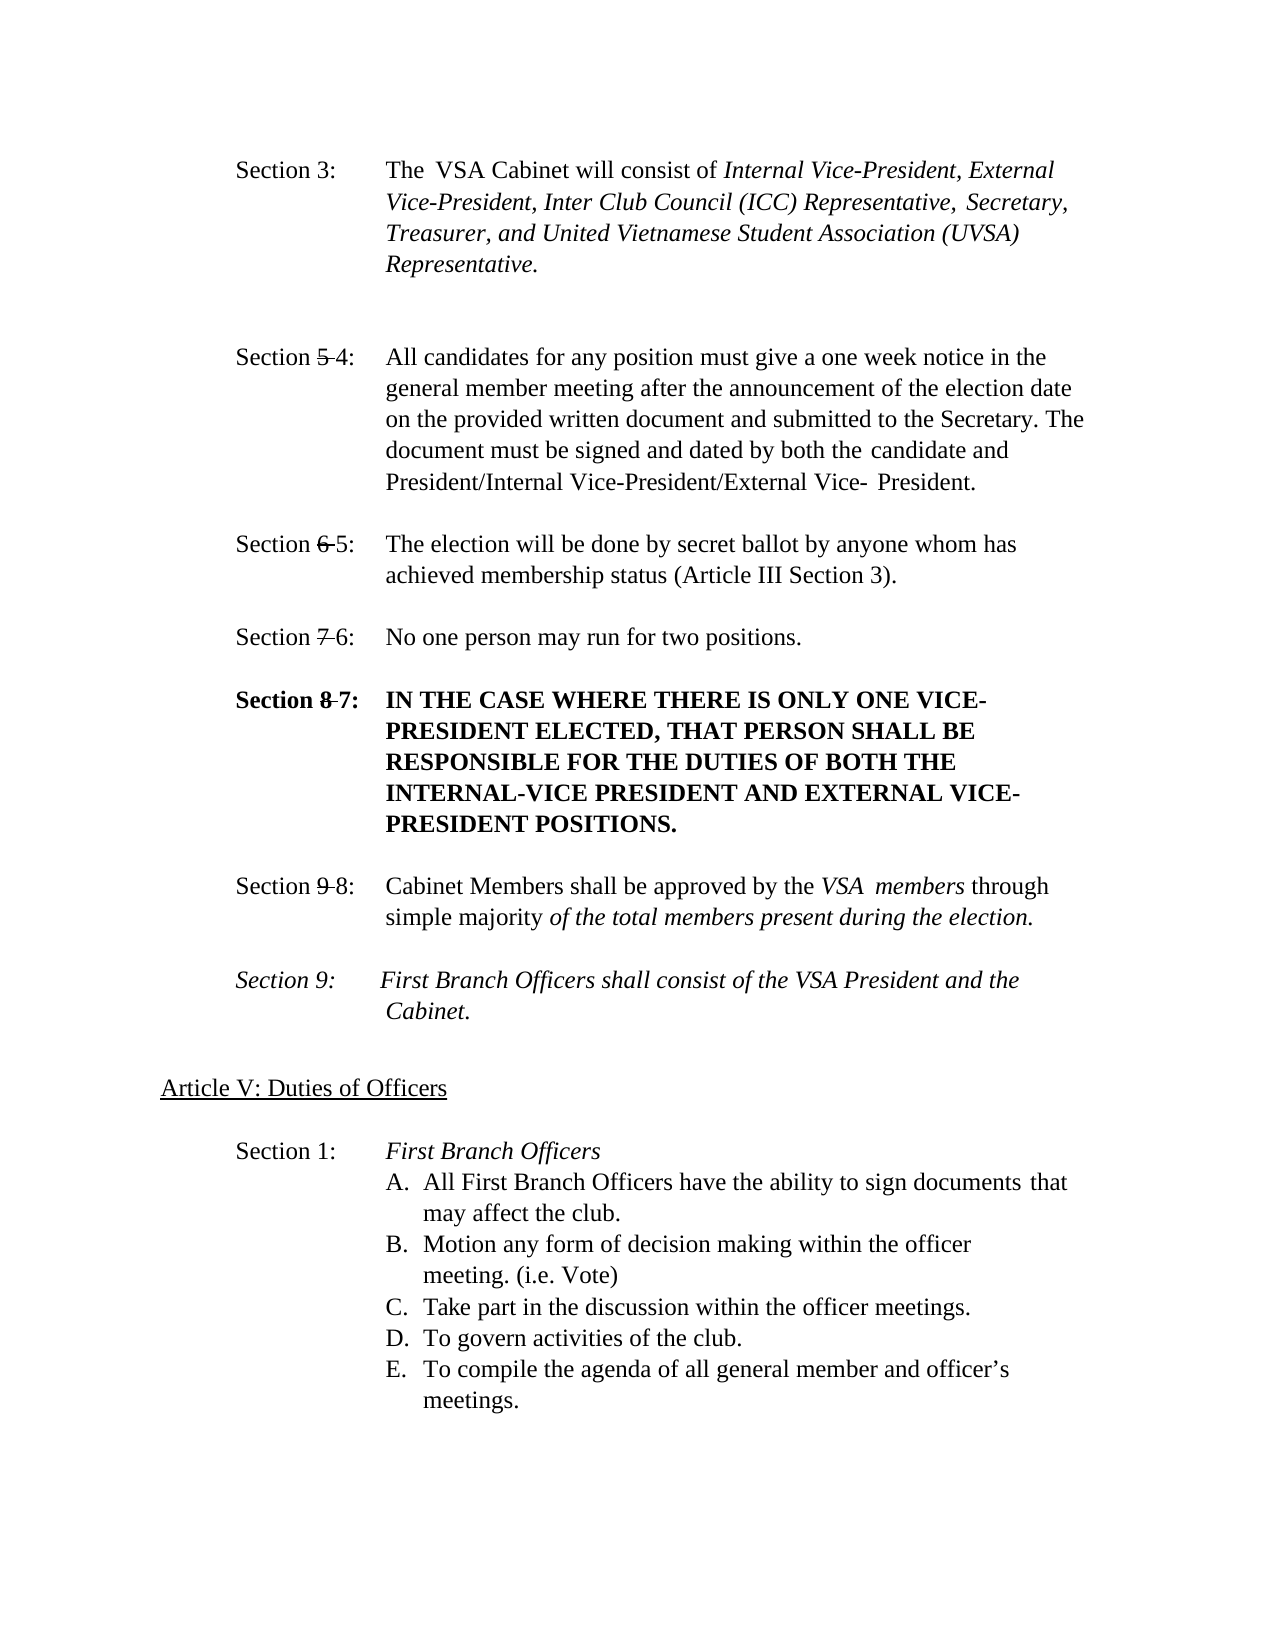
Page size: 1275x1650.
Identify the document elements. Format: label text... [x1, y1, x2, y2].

text Section 6 5: The election will be done by secret ballot by anyone whom has achieved membership status (Article III Section 3). [235, 529, 1073, 589]
list Take part in the discussion within the officer meetings. [385, 1292, 1125, 1320]
text Section 9 8: Cabinet Members shall be approved by the VSA members through simple majority of the total members present during the election. [235, 871, 1107, 931]
list Motion any form of decision making within the officer meeting. (i.e. Vote) [385, 1229, 1027, 1289]
text Section 9: First Branch Officers shall consist of the VSA President and the Cabinet. [235, 965, 1075, 1025]
text Article V: Duties of Officers [160, 1073, 1125, 1102]
text Section 3: The VSA Cabinet will consist of Internal Vice-President, External Vice-President, Inter Club Council (ICC) Representative, Secretary, Treasurer, and United Vietnamese Student Association (UVSA) Representative. [235, 156, 1111, 277]
list To govern activities of the club. [385, 1323, 1125, 1352]
list To compile the agenda of all general member and officer’s meetings. [385, 1354, 1064, 1414]
list All First Branch Officers have the ability to sign documents that may affect the club. [385, 1167, 1078, 1227]
text Section 1: First Branch Officers [235, 1136, 1125, 1165]
text Section 7 6: No one person may run for two positions. [235, 622, 1125, 651]
text Section 8 7: IN THE CASE WHERE THERE IS ONLY ONE VICE- PRESIDENT ELECTED, THAT PERSON SHALL BE RESPONSIBLE FOR THE DUTIES OF BOTH THE INTERNAL-VICE PRESIDENT AND EXTERNAL VICE- PRESIDENT POSITIONS. [235, 685, 1073, 838]
text Section 5 4: All candidates for any position must give a one week notice in the general member meeting after the announcement of the election date on the provided written document and submitted to the Secretary. The document must be signed and dated by both the candidate and President/Internal Vice-President/External Vice- President. [235, 342, 1103, 495]
